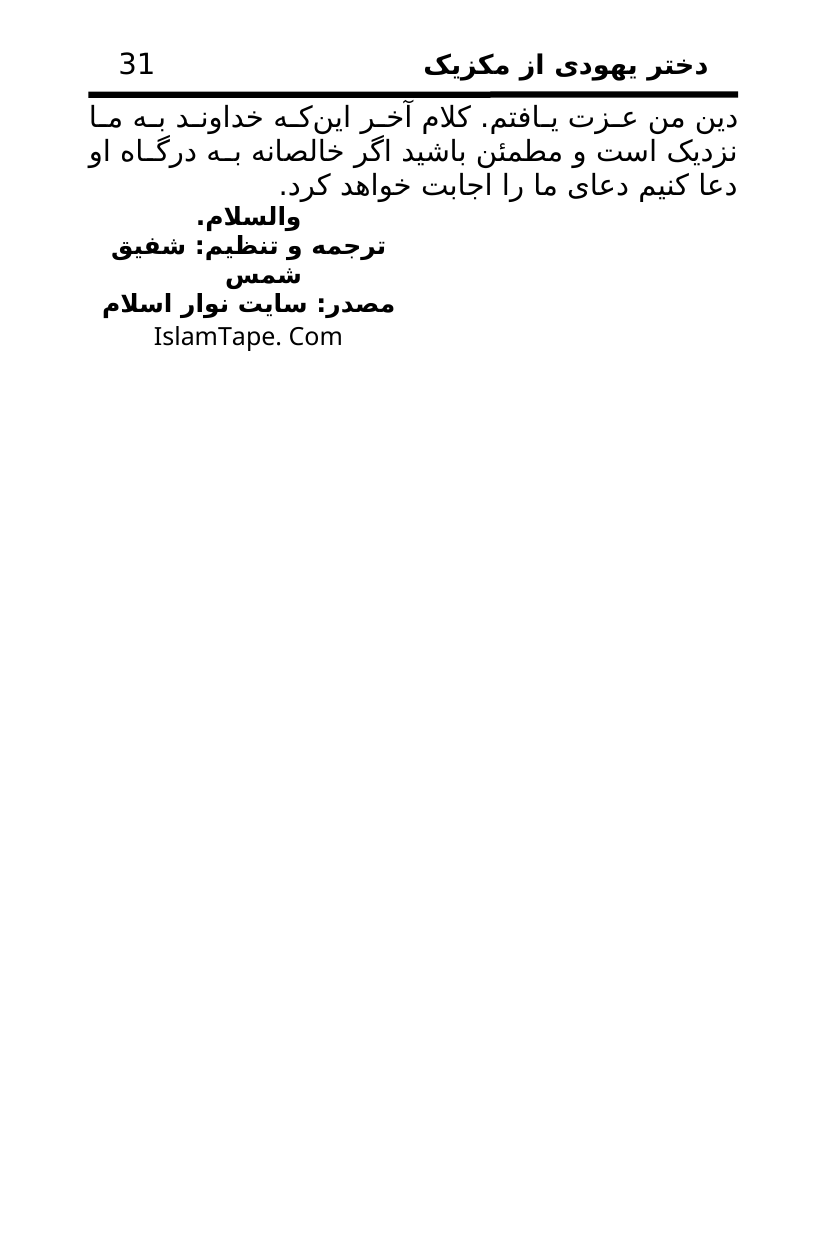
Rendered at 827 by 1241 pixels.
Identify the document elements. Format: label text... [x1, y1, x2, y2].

text IslamTape. Com [89, 318, 438, 353]
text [89, 100, 738, 202]
text مصدر: سایت نوار اسلام [89, 289, 438, 318]
text والسلام. [89, 202, 438, 231]
text ترجمه و تنظیم: شفیق شمس [89, 231, 438, 289]
